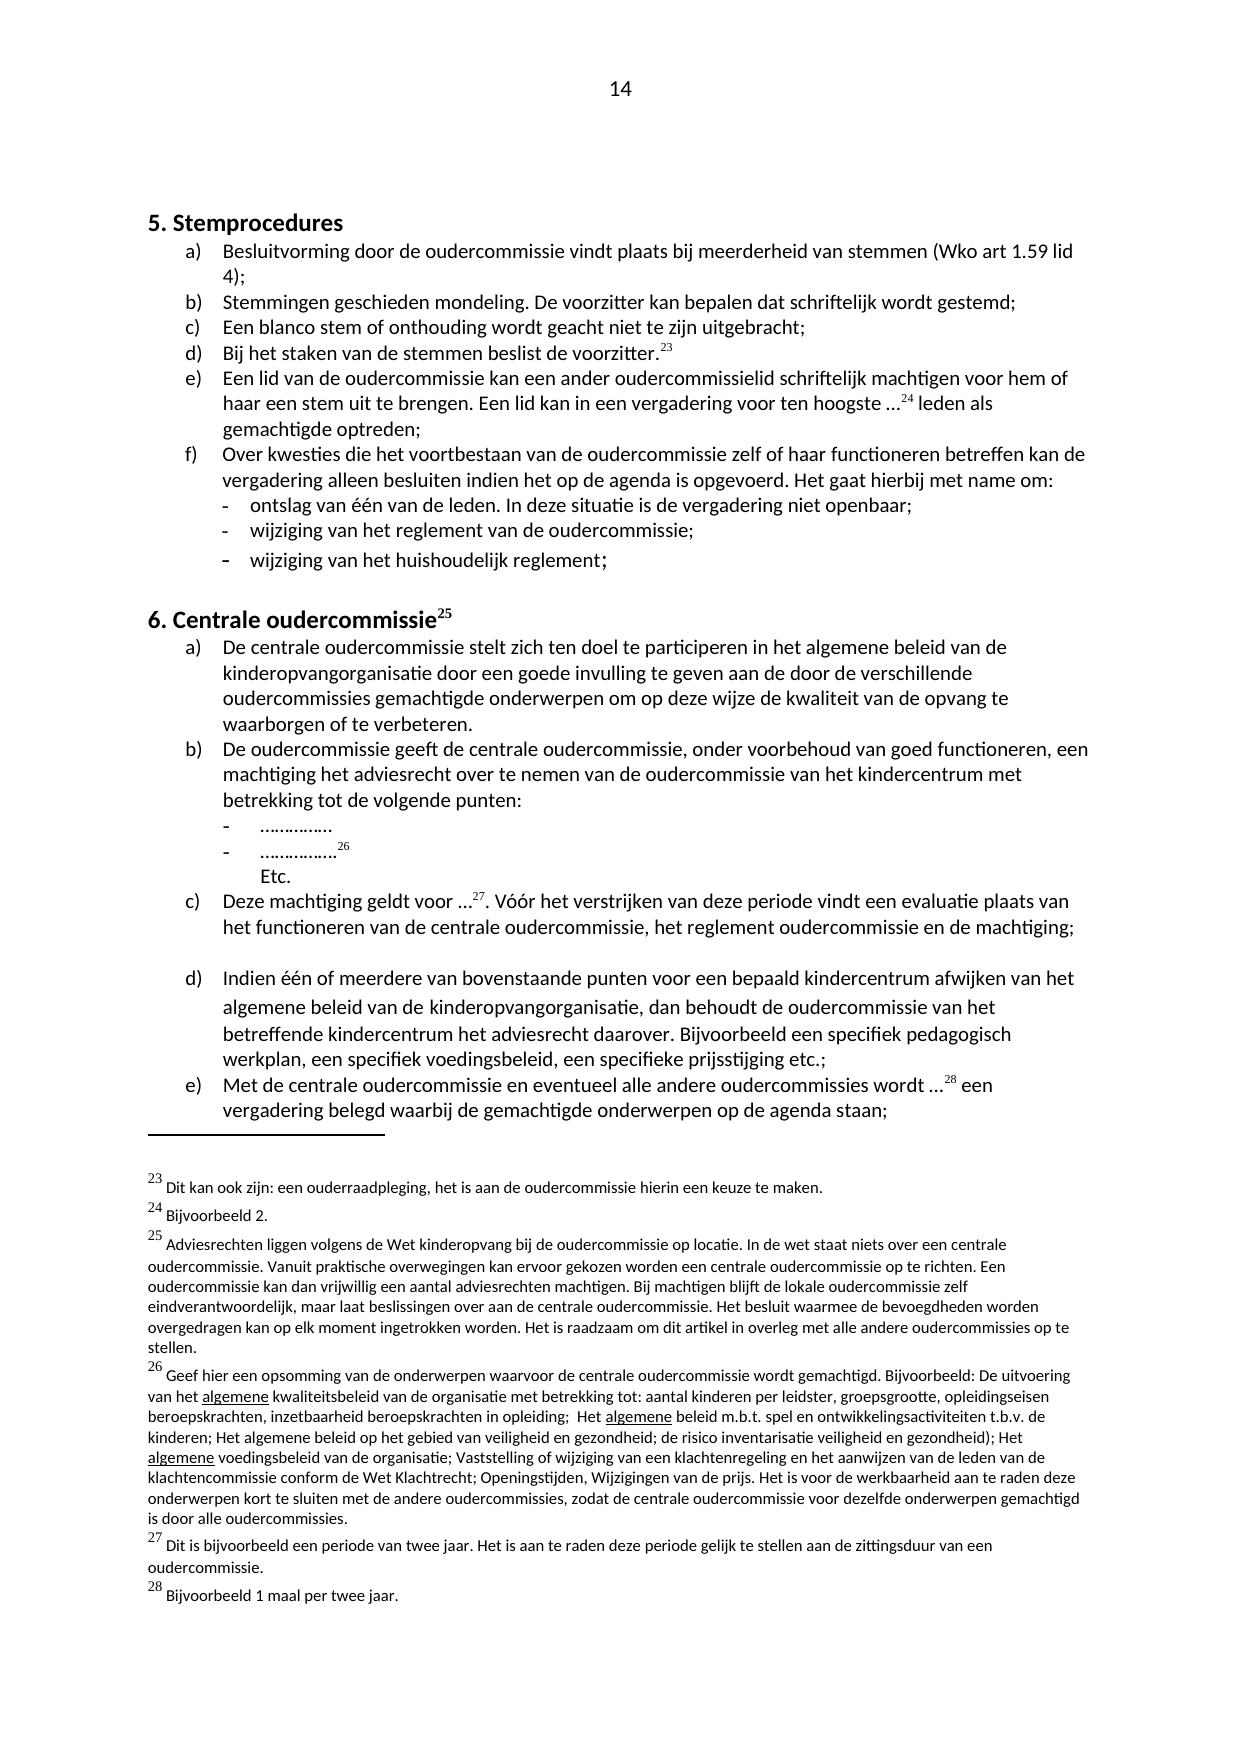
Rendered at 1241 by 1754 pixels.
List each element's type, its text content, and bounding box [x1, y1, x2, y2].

list Indien één of meerdere van bovenstaande punten voor een bepaald kindercentrum afwijken van het algemene beleid van de kinderopvangorganisatie, dan behoudt de oudercommissie van het betreffende kindercentrum het adviesrecht daarover. Bijvoorbeeld een specifiek pedagogisch werkplan, een specifiek voedingsbeleid, een specifieke prijsstijging etc.; [185, 965, 1093, 1072]
list ontslag van één van de leden. In deze situatie is de vergadering niet openbaar; [222, 492, 1093, 518]
list Over kwesties die het voortbestaan van de oudercommissie zelf of haar functioneren betreffen kan de vergadering alleen besluiten indien het op de agenda is opgevoerd. Het gaat hierbij met name om: [185, 441, 1093, 492]
text 6. Centrale oudercommissie [148, 604, 1093, 634]
list De centrale oudercommissie stelt zich ten doel te participeren in het algemene beleid van de kinderopvangorganisatie door een goede invulling te geven aan de door de verschillende oudercommissies gemachtigde onderwerpen om op deze wijze de kwaliteit van de opvang te waarborgen of te verbeteren. [185, 634, 1093, 736]
list wijziging van het huishoudelijk reglement; [221, 543, 1093, 573]
list Stemmingen geschieden mondeling. De voorzitter kan bepalen dat schriftelijk wordt gestemd; [185, 289, 1093, 314]
list Met de centrale oudercommissie en eventueel alle andere oudercommissies wordt … een vergadering belegd waarbij de gemachtigde onderwerpen op de agenda staan; [185, 1072, 1093, 1123]
list ……………. [223, 838, 1093, 863]
text Etc. [221, 863, 1093, 889]
list Een lid van de oudercommissie kan een ander oudercommissielid schriftelijk machtigen voor hem of haar een stem uit te brengen. Een lid kan in een vergadering voor ten hoogste … leden als gemachtigde optreden; [185, 365, 1093, 441]
list Deze machtiging geldt voor …. Vóór het verstrijken van deze periode vindt een evaluatie plaats van het functioneren van de centrale oudercommissie, het reglement oudercommissie en de machtiging; [185, 889, 1093, 939]
list wijziging van het reglement van de oudercommissie; [221, 518, 1093, 543]
list Besluitvorming door de oudercommissie vindt plaats bij meerderheid van stemmen (Wko art 1.59 lid 4); [185, 238, 1093, 289]
list De oudercommissie geeft de centrale oudercommissie, onder voorbehoud van goed functioneren, een machtiging het adviesrecht over te nemen van de oudercommissie van het kindercentrum met betrekking tot de volgende punten: [185, 736, 1093, 812]
text 5. Stemprocedures [148, 179, 1093, 238]
list …………… [223, 812, 1093, 838]
list Bij het staken van de stemmen beslist de voorzitter. [185, 340, 1093, 365]
list Een blanco stem of onthouding wordt geacht niet te zijn uitgebracht; [185, 314, 1093, 340]
